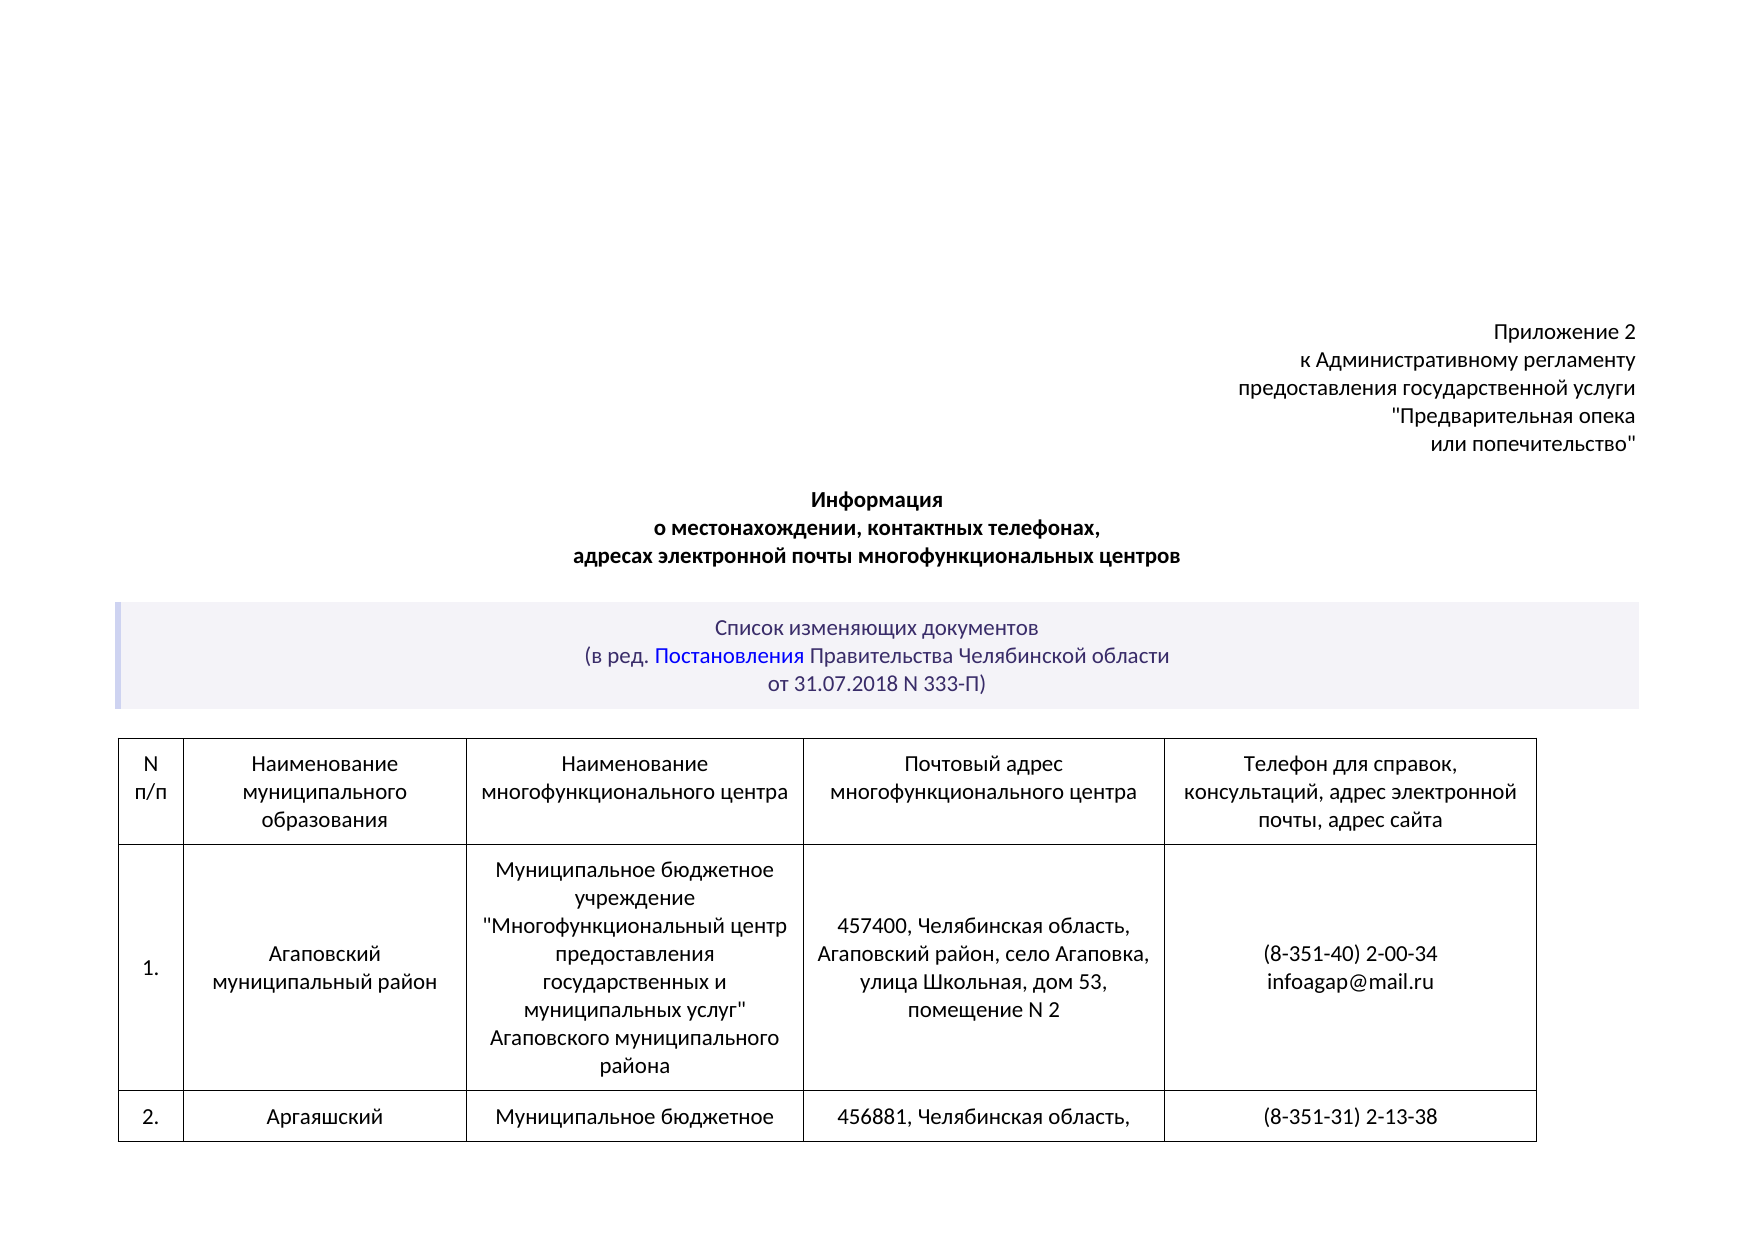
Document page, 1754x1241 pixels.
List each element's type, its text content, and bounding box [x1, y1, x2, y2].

table_header N п/п [119, 739, 183, 844]
text предоставления государственной услуги [118, 373, 1636, 401]
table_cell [184, 1091, 466, 1141]
table_header Наименование многофункционального центра [467, 739, 803, 844]
table_cell (8-351-40) 2-00-34 infoagap@mail.ru [1165, 845, 1536, 1090]
table_cell 1. [119, 845, 183, 1090]
text Приложение 2 [118, 317, 1636, 345]
table_cell 457400, Челябинская область, Агаповский район, село Агаповка, улица Школьная, дом 53, помещение N 2 [804, 845, 1164, 1090]
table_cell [1165, 1091, 1536, 1141]
text "Предварительная опека [118, 401, 1636, 429]
table_cell 2. [119, 1091, 183, 1141]
table_cell Муниципальное бюджетное учреждение "Многофункциональный центр предоставления государственных и муниципальных услуг" Агаповского муниципального района [467, 845, 803, 1090]
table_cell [804, 1091, 1164, 1141]
table_header Почтовый адрес многофункционального центра [804, 739, 1164, 844]
title о местонахождении, контактных телефонах, [118, 513, 1636, 541]
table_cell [467, 1091, 803, 1141]
table_header Телефон для справок, консультаций, адрес электронной почты, адрес сайта [1165, 739, 1536, 844]
table_header Список изменяющих документов (в ред. Постановления Правительства Челябинской области от 31.07.2018 N 333-П) [121, 602, 1633, 709]
title адресах электронной почты многофункциональных центров [118, 541, 1636, 569]
table_cell Агаповский муниципальный район [184, 845, 466, 1090]
text к Административному регламенту [118, 345, 1636, 373]
table_header Наименование муниципального образования [184, 739, 466, 844]
text или попечительство" [118, 429, 1636, 457]
title Информация [118, 485, 1636, 513]
